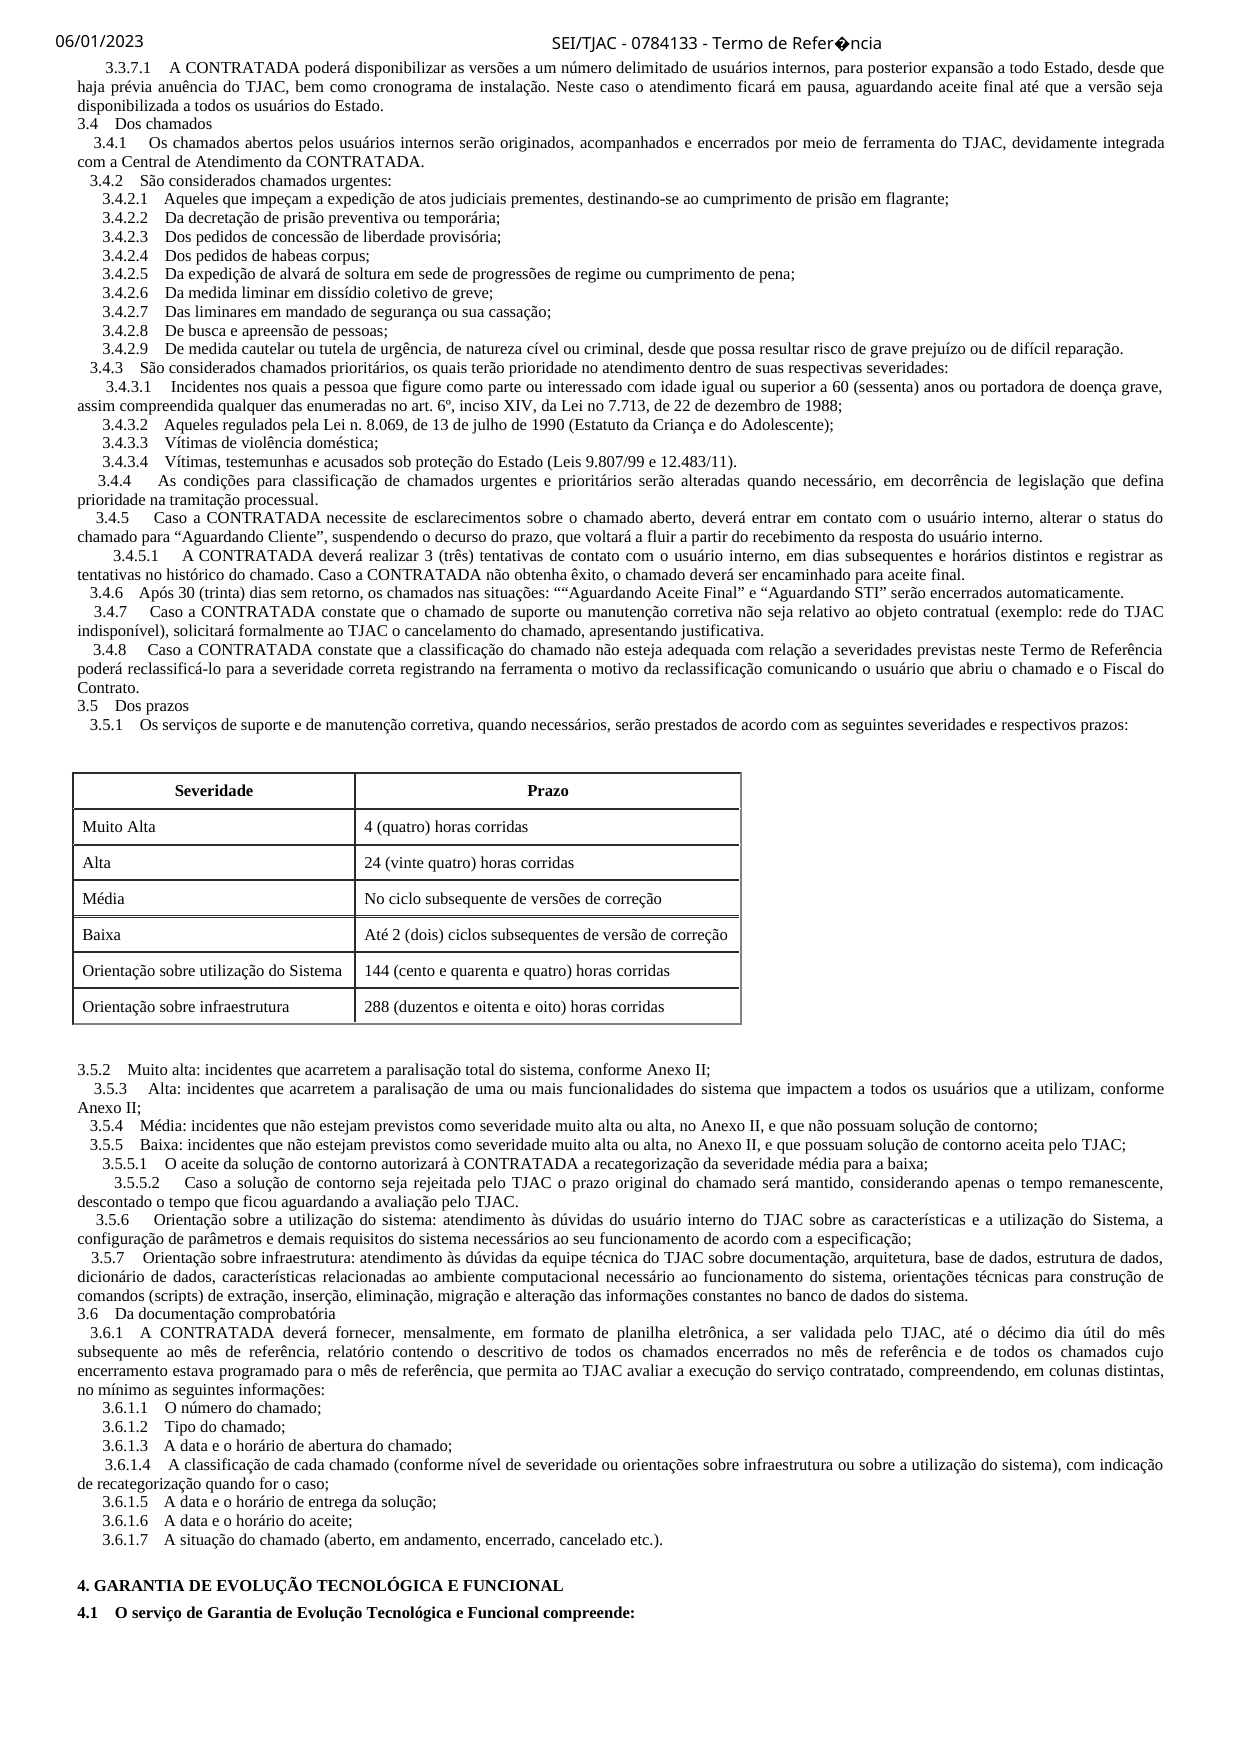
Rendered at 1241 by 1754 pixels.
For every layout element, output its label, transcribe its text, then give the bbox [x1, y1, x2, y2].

table_cell Alta [74, 846, 354, 879]
list Da decretação de prisão preventiva ou temporária; [102, 208, 1194, 227]
table_cell Muito Alta [74, 810, 354, 843]
list O serviço de Garantia de Evolução Tecnológica e Funcional compreende: [77, 1603, 1194, 1622]
list Caso a solução de contorno seja rejeitada pelo TJAC o prazo original do chamado será mantido, considerando apenas o tempo remanescente, descontado o tempo que ficou aguardando a avaliação pelo TJAC. [77, 1173, 1166, 1211]
list Após 30 (trinta) dias sem retorno, os chamados nas situações: ““Aguardando Aceite Final” e “Aguardando STI” serão encerrados automaticamente. [89, 584, 1194, 603]
list Dos chamados [77, 115, 1194, 133]
list São considerados chamados prioritários, os quais terão prioridade no atendimento dentro de suas respectivas severidades: [89, 358, 1194, 377]
list Da expedição de alvará de soltura em sede de progressões de regime ou cumprimento de pena; [102, 265, 1194, 283]
list A data e o horário do aceite; [102, 1511, 1194, 1530]
list Da documentação comprobatória [77, 1305, 1194, 1323]
list A data e o horário de entrega da solução; [102, 1493, 1194, 1511]
table_cell Até 2 (dois) ciclos subsequentes de versão de correção [356, 915, 740, 951]
table_cell No ciclo subsequente de versões de correção [356, 879, 740, 915]
table_cell 144 (cento e quarenta e quatro) horas corridas [356, 951, 740, 987]
list Dos prazos [77, 697, 1194, 715]
list A CONTRATADA deverá realizar 3 (três) tentativas de contato com o usuário interno, em dias subsequentes e horários distintos e registrar as tentativas no histórico do chamado. Caso a CONTRATADA não obtenha êxito, o chamado deverá ser encaminhado para aceite final. [77, 546, 1166, 584]
list A situação do chamado (aberto, em andamento, encerrado, cancelado etc.). [102, 1530, 1194, 1549]
list Orientação sobre infraestrutura: atendimento às dúvidas da equipe técnica do TJAC sobre documentação, arquitetura, base de dados, estrutura de dados, dicionário de dados, características relacionadas ao ambiente computacional necessário ao funcionamento do sistema, orientações técnicas para construção de comandos (scripts) de extração, inserção, eliminação, migração e alteração das informações constantes no banco de dados do sistema. [77, 1248, 1166, 1305]
list Caso a CONTRATADA constate que a classificação do chamado não esteja adequada com relação a severidades previstas neste Termo de Referência poderá reclassificá-lo para a severidade correta registrando na ferramenta o motivo da reclassificação comunicando o usuário que abriu o chamado e o Fiscal do Contrato. [77, 640, 1166, 697]
list Aqueles que impeçam a expedição de atos judiciais prementes, destinando-se ao cumprimento de prisão em flagrante; [102, 190, 1194, 208]
table_cell 4 (quatro) horas corridas [356, 808, 740, 843]
list A CONTRATADA deverá fornecer, mensalmente, em formato de planilha eletrônica, a ser validada pelo TJAC, até o décimo dia útil do mês subsequente ao mês de referência, relatório contendo o descritivo de todos os chamados encerrados no mês de referência e de todos os chamados cujo encerramento estava programado para o mês de referência, que permita ao TJAC avaliar a execução do serviço contratado, compreendendo, em colunas distintas, no mínimo as seguintes informações: [77, 1323, 1166, 1399]
list Os serviços de suporte e de manutenção corretiva, quando necessários, serão prestados de acordo com as seguintes severidades e respectivos prazos: [89, 715, 1194, 734]
list Baixa: incidentes que não estejam previstos como severidade muito alta ou alta, no Anexo II, e que possuam solução de contorno aceita pelo TJAC; [89, 1136, 1194, 1154]
list Orientação sobre a utilização do sistema: atendimento às dúvidas do usuário interno do TJAC sobre as características e a utilização do Sistema, a configuração de parâmetros e demais requisitos do sistema necessários ao seu funcionamento de acordo com a especificação; [77, 1211, 1166, 1248]
list Dos pedidos de habeas corpus; [102, 246, 1194, 265]
list São considerados chamados urgentes: [89, 171, 1194, 190]
list A classificação de cada chamado (conforme nível de severidade ou orientações sobre infraestrutura ou sobre a utilização do sistema), com indicação de recategorização quando for o caso; [77, 1455, 1166, 1493]
list A CONTRATADA poderá disponibilizar as versões a um número delimitado de usuários internos, para posterior expansão a todo Estado, desde que haja prévia anuência do TJAC, bem como cronograma de instalação. Neste caso o atendimento ficará em pausa, aguardando aceite final até que a versão seja disponibilizada a todos os usuários do Estado. [77, 58, 1166, 115]
list Da medida liminar em dissídio coletivo de greve; [102, 283, 1194, 302]
table_header Severidade [74, 774, 354, 807]
list Alta: incidentes que acarretem a paralisação de uma ou mais funcionalidades do sistema que impactem a todos os usuários que a utilizam, conforme Anexo II; [77, 1079, 1166, 1117]
list Dos pedidos de concessão de liberdade provisória; [102, 227, 1194, 246]
list O número do chamado; [102, 1399, 1194, 1417]
list Caso a CONTRATADA necessite de esclarecimentos sobre o chamado aberto, deverá entrar em contato com o usuário interno, alterar o status do chamado para “Aguardando Cliente”, suspendendo o decurso do prazo, que voltará a fluir a partir do recebimento da resposta do usuário interno. [77, 509, 1166, 546]
list Incidentes nos quais a pessoa que figure como parte ou interessado com idade igual ou superior a 60 (sessenta) anos ou portadora de doença grave, assim compreendida qualquer das enumeradas no art. 6º, inciso XIV, da Lei no 7.713, de 22 de dezembro de 1988; [77, 377, 1166, 415]
list Vítimas de violência doméstica; [102, 434, 1194, 452]
list Tipo do chamado; [102, 1417, 1194, 1436]
table_cell Baixa [74, 918, 354, 951]
table_cell 288 (duzentos e oitenta e oito) horas corridas [355, 987, 740, 1023]
table_cell Orientação sobre utilização do Sistema [74, 953, 354, 987]
list Os chamados abertos pelos usuários internos serão originados, acompanhados e encerrados por meio de ferramenta do TJAC, devidamente integrada com a Central de Atendimento da CONTRATADA. [77, 133, 1166, 171]
table_cell Orientação sobre infraestrutura [74, 989, 355, 1023]
table_cell Média [74, 881, 354, 915]
subtitle GARANTIA DE EVOLUÇÃO TECNOLÓGICA E FUNCIONAL [77, 1576, 1194, 1595]
list De medida cautelar ou tutela de urgência, de natureza cível ou criminal, desde que possa resultar risco de grave prejuízo ou de difícil reparação. [102, 340, 1194, 358]
list A data e o horário de abertura do chamado; [102, 1436, 1194, 1455]
list As condições para classificação de chamados urgentes e prioritários serão alteradas quando necessário, em decorrência de legislação que defina prioridade na tramitação processual. [77, 471, 1166, 509]
list Média: incidentes que não estejam previstos como severidade muito alta ou alta, no Anexo II, e que não possuam solução de contorno; [89, 1117, 1194, 1136]
list Vítimas, testemunhas e acusados sob proteção do Estado (Leis 9.807/99 e 12.483/11). [102, 452, 1194, 471]
list Caso a CONTRATADA constate que o chamado de suporte ou manutenção corretiva não seja relativo ao objeto contratual (exemplo: rede do TJAC indisponível), solicitará formalmente ao TJAC o cancelamento do chamado, apresentando justificativa. [77, 603, 1166, 640]
list Muito alta: incidentes que acarretem a paralisação total do sistema, conforme Anexo II; [77, 1060, 1194, 1079]
list O aceite da solução de contorno autorizará à CONTRATADA a recategorização da severidade média para a baixa; [102, 1154, 1194, 1173]
table_header Prazo [356, 774, 740, 807]
list De busca e apreensão de pessoas; [102, 321, 1194, 340]
list Aqueles regulados pela Lei n. 8.069, de 13 de julho de 1990 (Estatuto da Criança e do Adolescente); [102, 415, 1194, 434]
list Das liminares em mandado de segurança ou sua cassação; [102, 302, 1194, 321]
table_cell 24 (vinte quatro) horas corridas [356, 844, 740, 879]
